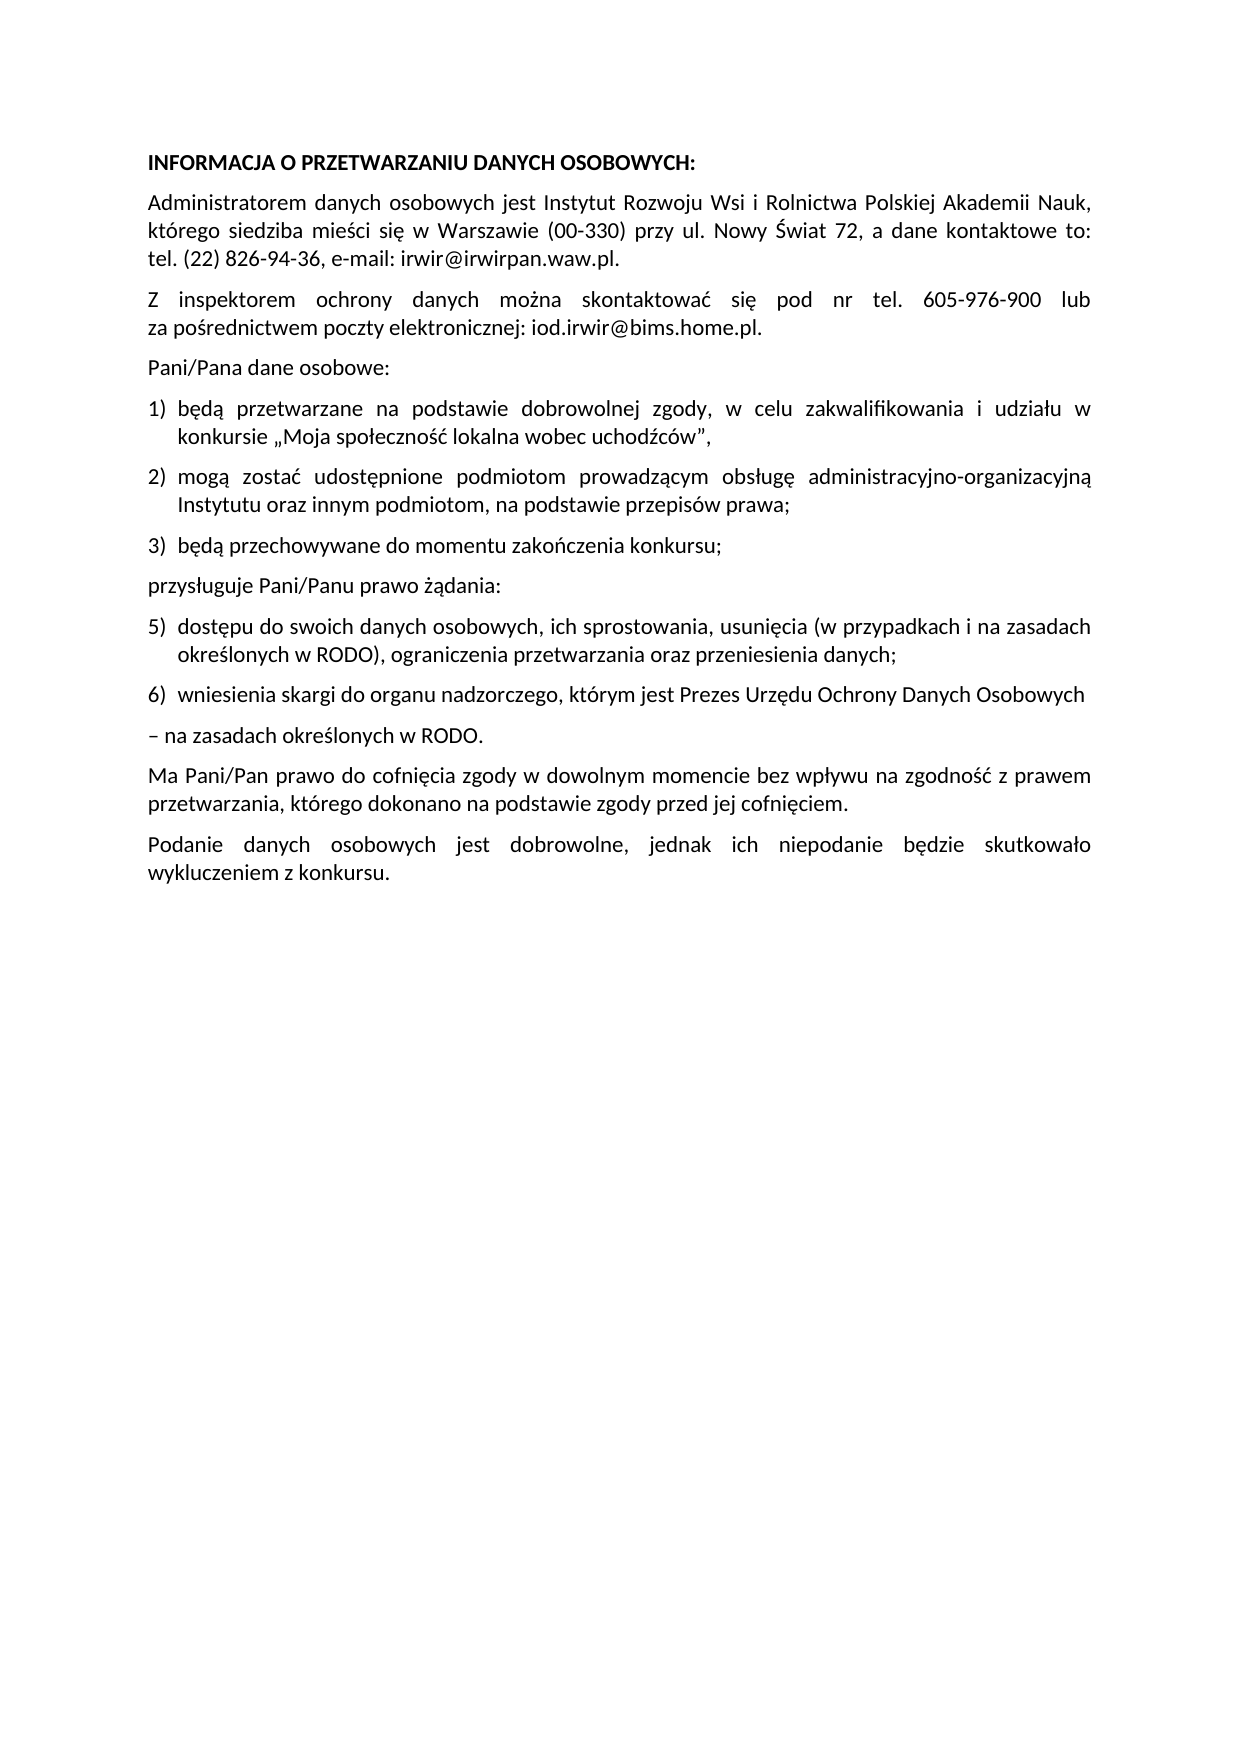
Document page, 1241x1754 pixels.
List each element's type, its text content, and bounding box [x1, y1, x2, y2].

text 6) wniesienia skargi do organu nadzorczego, którym jest Prezes Urzędu Ochrony Danych Osobowych [148, 680, 1093, 708]
text 2) mogą zostać udostępnione podmiotom prowadzącym obsługę administracyjno-organizacyjną Instytutu oraz innym podmiotom, na podstawie przepisów prawa; [148, 462, 1093, 518]
text Ma Pani/Pan prawo do cofnięcia zgody w dowolnym momencie bez wpływu na zgodność z prawem przetwarzania, którego dokonano na podstawie zgody przed jej cofnięciem. [148, 761, 1093, 817]
text 5) dostępu do swoich danych osobowych, ich sprostowania, usunięcia (w przypadkach i na zasadach określonych w RODO), ograniczenia przetwarzania oraz przeniesienia danych; [148, 612, 1093, 668]
text 1) będą przetwarzane na podstawie dobrowolnej zgody, w celu zakwalifikowania i udziału w konkursie „Moja społeczność lokalna wobec uchodźców”, [148, 394, 1093, 450]
text – na zasadach określonych w RODO. [148, 721, 1093, 749]
text Z inspektorem ochrony danych można skontaktować się pod nr tel. 605-976-900 lub za pośrednictwem poczty elektronicznej: iod.irwir@bims.home.pl. [148, 285, 1093, 341]
text Podanie danych osobowych jest dobrowolne, jednak ich niepodanie będzie skutkowało wykluczeniem z konkursu. [148, 830, 1093, 886]
text INFORMACJA O PRZETWARZANIU DANYCH OSOBOWYCH: [148, 148, 1093, 176]
text przysługuje Pani/Panu prawo żądania: [148, 571, 1093, 599]
text Pani/Pana dane osobowe: [148, 353, 1093, 381]
text 3) będą przechowywane do momentu zakończenia konkursu; [148, 531, 1093, 559]
text Administratorem danych osobowych jest Instytut Rozwoju Wsi i Rolnictwa Polskiej Akademii Nauk, którego siedziba mieści się w Warszawie (00-330) przy ul. Nowy Świat 72, a dane kontaktowe to: tel. (22) 826-94-36, e-mail: irwir@irwirpan.waw.pl. [148, 188, 1093, 272]
